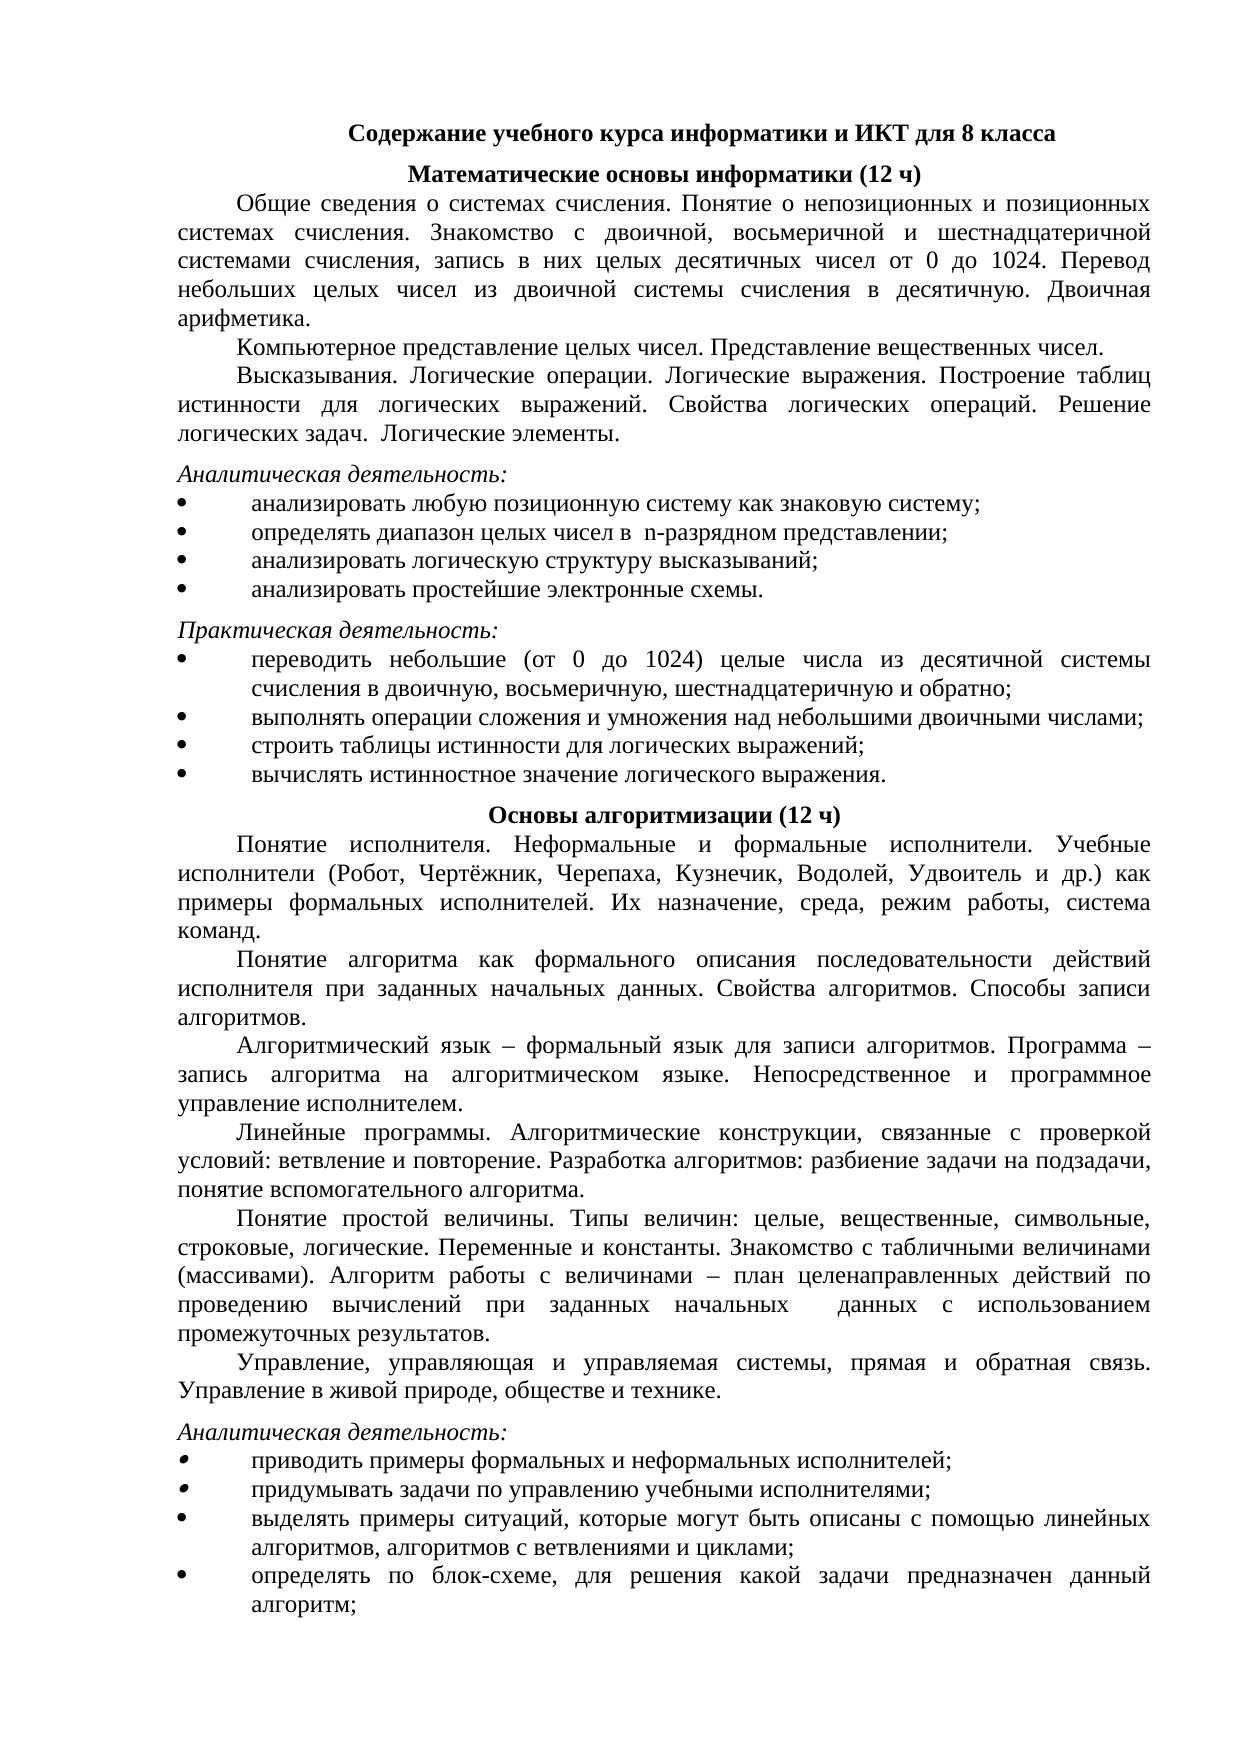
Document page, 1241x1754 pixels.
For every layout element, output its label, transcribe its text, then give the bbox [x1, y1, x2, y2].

text Высказывания. Логические операции. Логические выражения. Построение таблиц истинности для логических выражений. Свойства логических операций. Решение логических задач. Логические элементы. [177, 361, 1152, 447]
list определять по блок-схеме, для решения какой задачи предназначен данный алгоритм; [177, 1561, 1152, 1618]
text Общие сведения о системах счисления. Понятие о непозиционных и позиционных системах счисления. Знакомство с двоичной, восьмеричной и шестнадцатеричной системами счисления, запись в них целых десятичных чисел от 0 до 1024. Перевод небольших целых чисел из двоичной системы счисления в десятичную. Двоичная арифметика. [177, 188, 1152, 332]
text Понятие простой величины. Типы величин: целые, вещественные, символьные, строковые, логические. Переменные и константы. Знакомство с табличными величинами (массивами). Алгоритм работы с величинами – план целенаправленных действий по проведению вычислений при заданных начальных данных с использованием промежуточных результатов. [177, 1203, 1152, 1347]
text Линейные программы. Алгоритмические конструкции, связанные с проверкой условий: ветвление и повторение. Разработка алгоритмов: разбиение задачи на подзадачи, понятие вспомогательного алгоритма. [177, 1117, 1152, 1203]
list анализировать логическую структуру высказываний; [177, 546, 1152, 574]
text Содержание учебного курса информатики и ИКТ для 8 класса [252, 118, 1152, 147]
text Математические основы информатики (12 ч) [177, 159, 1152, 188]
list придумывать задачи по управлению учебными исполнителями; [177, 1474, 1152, 1503]
text Алгоритмический язык – формальный язык для записи алгоритмов. Программа – запись алгоритма на алгоритмическом языке. Непосредственное и программное управление исполнителем. [177, 1031, 1152, 1117]
list анализировать простейшие электронные схемы. [177, 574, 1152, 603]
list выполнять операции сложения и умножения над небольшими двоичными числами; [177, 702, 1152, 731]
list приводить примеры формальных и неформальных исполнителей; [177, 1446, 1152, 1474]
list анализировать любую позиционную систему как знаковую систему; [177, 488, 1152, 517]
list выделять примеры ситуаций, которые могут быть описаны с помощью линейных алгоритмов, алгоритмов с ветвлениями и циклами; [177, 1503, 1152, 1561]
list вычислять истинностное значение логического выражения. [177, 759, 1152, 788]
text Понятие исполнителя. Неформальные и формальные исполнители. Учебные исполнители (Робот, Чертёжник, Черепаха, Кузнечик, Водолей, Удвоитель и др.) как примеры формальных исполнителей. Их назначение, среда, режим работы, система команд. [177, 829, 1152, 944]
list переводить небольшие (от 0 до 1024) целые числа из десятичной системы счисления в двоичную, восьмеричную, шестнадцатеричную и обратно; [177, 644, 1152, 702]
text Аналитическая деятельность: [177, 1417, 1152, 1446]
text Аналитическая деятельность: [177, 459, 1152, 488]
text Практическая деятельность: [177, 616, 1152, 644]
list строить таблицы истинности для логических выражений; [177, 731, 1152, 759]
text Компьютерное представление целых чисел. Представление вещественных чисел. [177, 332, 1152, 361]
text Понятие алгоритма как формального описания последовательности действий исполнителя при заданных начальных данных. Свойства алгоритмов. Способы записи алгоритмов. [177, 944, 1152, 1031]
text Основы алгоритмизации (12 ч) [177, 801, 1152, 829]
text Управление, управляющая и управляемая системы, прямая и обратная связь. Управление в живой природе, обществе и технике. [177, 1347, 1152, 1404]
list определять диапазон целых чисел в n-разрядном представлении; [177, 517, 1152, 546]
